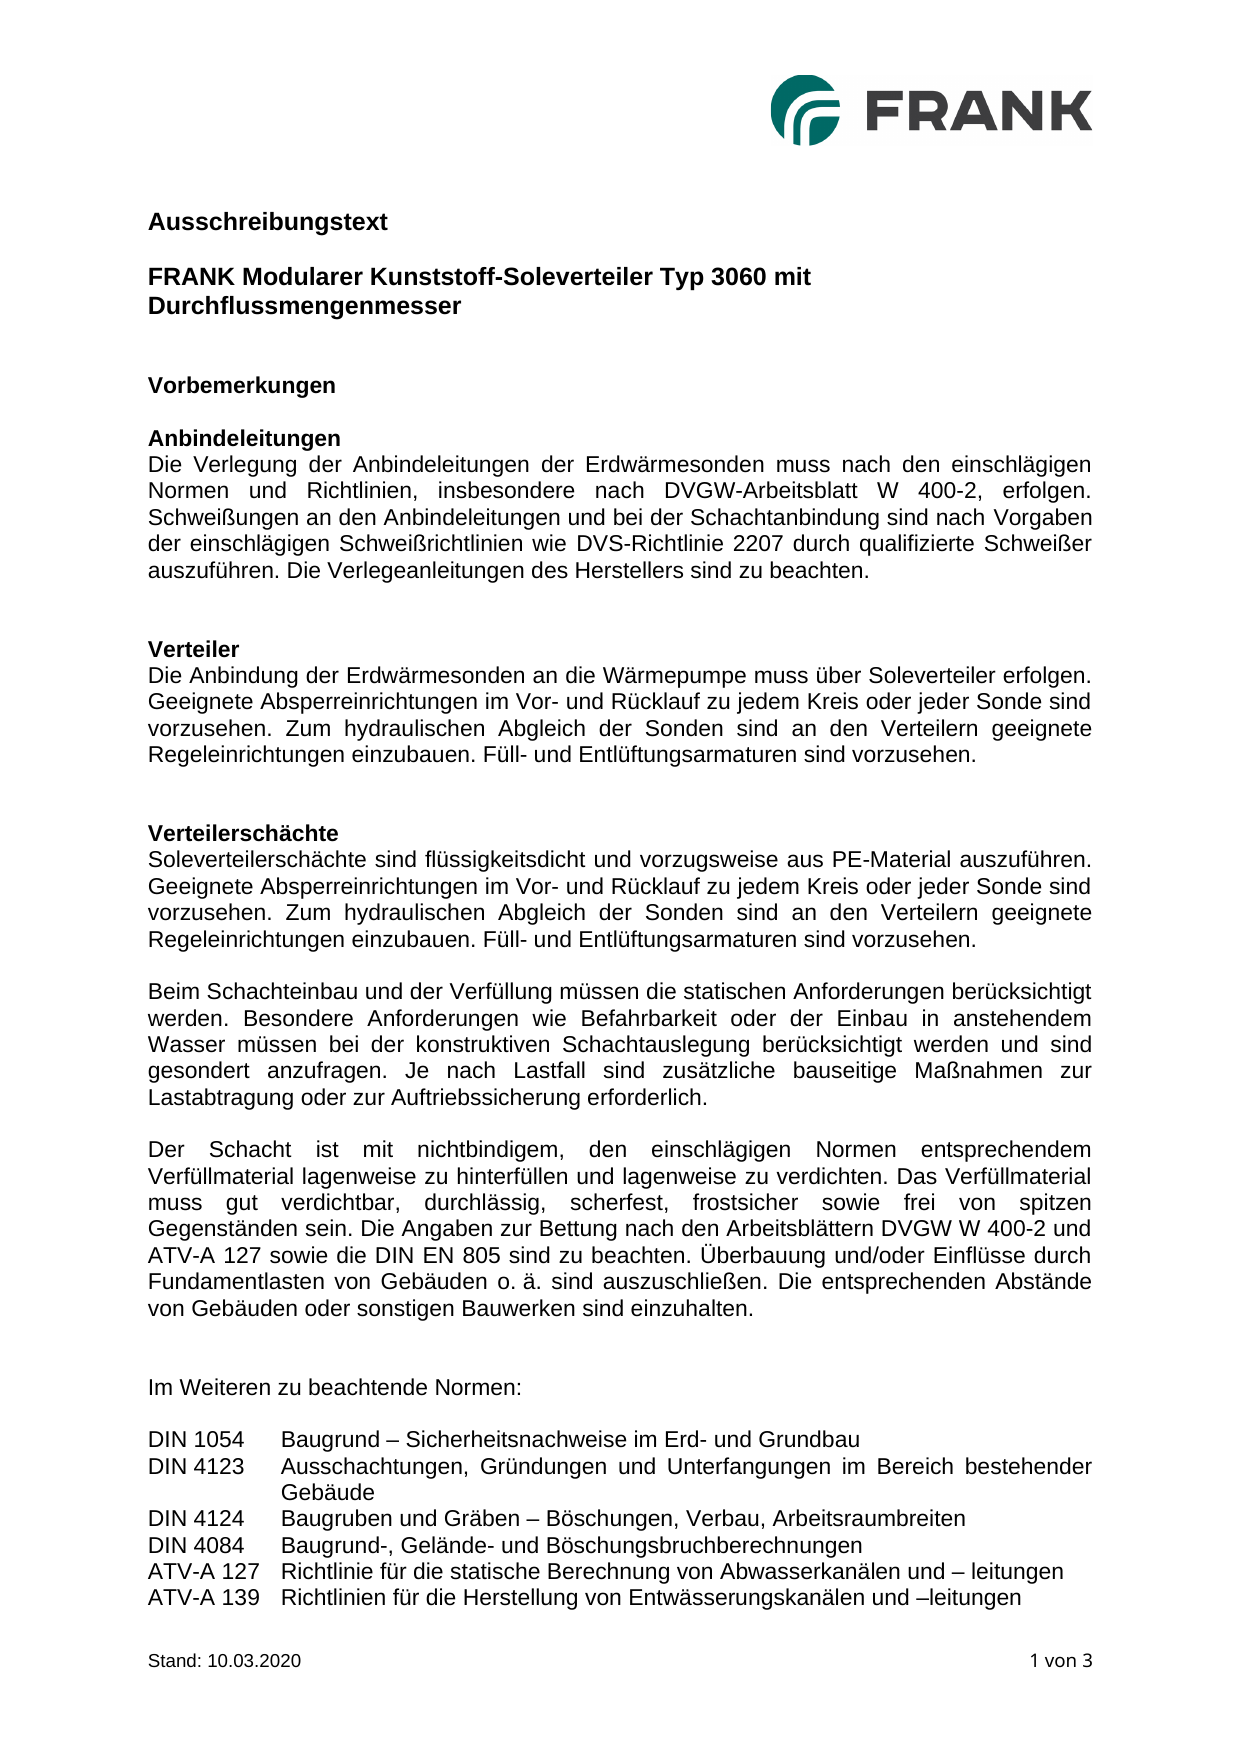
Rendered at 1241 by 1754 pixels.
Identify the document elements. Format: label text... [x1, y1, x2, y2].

text DIN 4084 Baugrund-, Gelände- und Böschungsbruchberechnungen [148, 1532, 1092, 1558]
text DIN 1054 Baugrund – Sicherheitsnachweise im Erd- und Grundbau [148, 1426, 1092, 1453]
text Die Anbindung der Erdwärmesonden an die Wärmepumpe muss über Soleverteiler erfolgen. Geeignete Absperreinrichtungen im Vor- und Rücklauf zu jedem Kreis oder jeder Sonde sind vorzusehen. Zum hydraulischen Abgleich der Sonden sind an den Verteilern geeignete Regeleinrichtungen einzubauen. Füll- und Entlüftungsarmaturen sind vorzusehen. [148, 662, 1092, 767]
text DIN 4124 Baugruben und Gräben – Böschungen, Verbau, Arbeitsraumbreiten [148, 1505, 1092, 1532]
text Verteilerschächte [148, 820, 1092, 846]
text DIN 4123 Ausschachtungen, Gründungen und Unterfangungen im Bereich bestehender Gebäude [148, 1453, 1092, 1505]
text ATV-A 139 Richtlinien für die Herstellung von Entwässerungskanälen und –leitungen [148, 1584, 1092, 1611]
text FRANK Modularer Kunststoff-Soleverteiler Typ 3060 mit Durchflussmengenmesser [148, 262, 1092, 319]
text ATV-A 127 Richtlinie für die statische Berechnung von Abwasserkanälen und – leitungen [148, 1558, 1092, 1584]
text Beim Schachteinbau und der Verfüllung müssen die statischen Anforderungen berücksichtigt werden. Besondere Anforderungen wie Befahrbarkeit oder der Einbau in anstehendem Wasser müssen bei der konstruktiven Schachtauslegung berücksichtigt werden und sind gesondert anzufragen. Je nach Lastfall sind zusätzliche bauseitige Maßnahmen zur Lastabtragung oder zur Auftriebssicherung erforderlich. [148, 978, 1092, 1110]
text Im Weiteren zu beachtende Normen: [148, 1373, 1092, 1400]
picture [770, 75, 1093, 146]
text Vorbemerkungen [148, 372, 1092, 398]
text Anbindeleitungen [148, 425, 1092, 451]
text Verteiler [148, 636, 1092, 662]
text Soleverteilerschächte sind flüssigkeitsdicht und vorzugsweise aus PE-Material auszuführen. Geeignete Absperreinrichtungen im Vor- und Rücklauf zu jedem Kreis oder jeder Sonde sind vorzusehen. Zum hydraulischen Abgleich der Sonden sind an den Verteilern geeignete Regeleinrichtungen einzubauen. Füll- und Entlüftungsarmaturen sind vorzusehen. [148, 846, 1092, 952]
text Der Schacht ist mit nichtbindigem, den einschlägigen Normen entsprechendem Verfüllmaterial lagenweise zu hinterfüllen und lagenweise zu verdichten. Das Verfüllmaterial muss gut verdichtbar, durchlässig, scherfest, frostsicher sowie frei von spitzen Gegenständen sein. Die Angaben zur Bettung nach den Arbeitsblättern DVGW W 400-2 und ATV-A 127 sowie die DIN EN 805 sind zu beachten. Überbauung und/oder Einflüsse durch Fundamentlasten von Gebäuden o. ä. sind auszuschließen. Die entsprechenden Abstände von Gebäuden oder sonstigen Bauwerken sind einzuhalten. [148, 1136, 1092, 1321]
text Die Verlegung der Anbindeleitungen der Erdwärmesonden muss nach den einschlägigen Normen und Richtlinien, insbesondere nach DVGW-Arbeitsblatt W 400-2, erfolgen. Schweißungen an den Anbindeleitungen und bei der Schachtanbindung sind nach Vorgaben der einschlägigen Schweißrichtlinien wie DVS-Richtlinie 2207 durch qualifizierte Schweißer auszuführen. Die Verlegeanleitungen des Herstellers sind zu beachten. [148, 451, 1092, 583]
text Ausschreibungstext [148, 207, 1092, 236]
